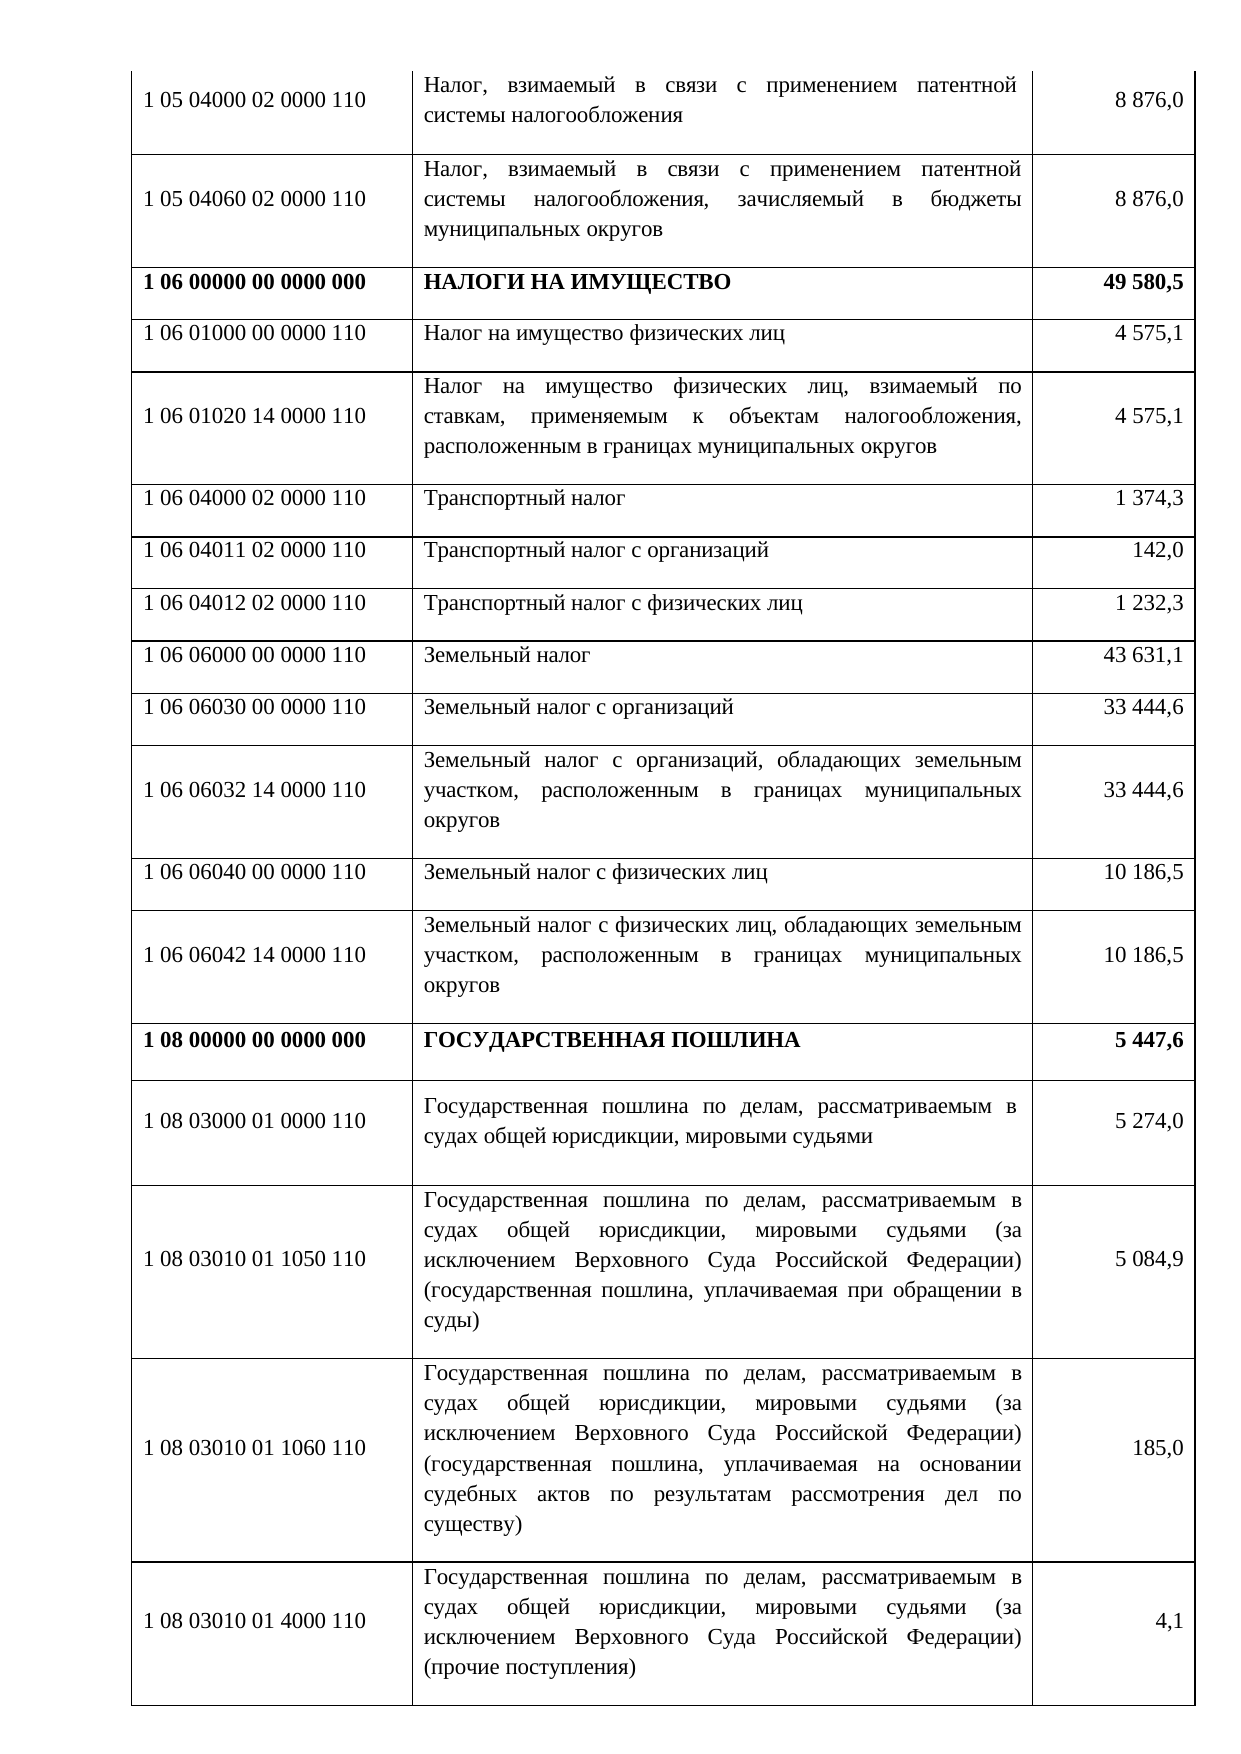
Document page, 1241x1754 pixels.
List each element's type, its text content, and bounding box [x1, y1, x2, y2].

table_cell Транспортный налог с физических лиц [413, 589, 1032, 640]
table_cell 1 05 04060 02 0000 110 [132, 155, 412, 267]
table_cell Государственная пошлина по делам, рассматриваемым в судах общей юрисдикции, мировыми судьями [413, 1081, 1032, 1184]
table_header 1 05 04000 02 0000 110 [132, 71, 412, 154]
table_cell ГОСУДАРСТВЕННАЯ ПОШЛИНА [413, 1024, 1032, 1080]
table_cell 1 232,3 [1033, 589, 1194, 640]
table_cell 1 06 06042 14 0000 110 [132, 911, 412, 1023]
table_cell 1 06 06030 00 0000 110 [132, 694, 412, 745]
table_cell Земельный налог с физических лиц [413, 859, 1032, 910]
table_cell НАЛОГИ НА ИМУЩЕСТВО [413, 268, 1032, 319]
table_cell Налог на имущество физических лиц [413, 320, 1032, 371]
table_cell 1 06 01000 00 0000 110 [132, 320, 412, 371]
table_cell 142,0 [1033, 538, 1194, 588]
table_cell Транспортный налог [413, 485, 1032, 536]
table_cell 33 444,6 [1033, 694, 1194, 745]
table_cell Государственная пошлина по делам, рассматриваемым в судах общей юрисдикции, мировыми судьями (за исключением Верховного Суда Российской Федерации) (государственная пошлина, уплачиваемая на основании судебных актов по результатам рассмотрения дел по существу) [413, 1359, 1032, 1561]
table_cell 43 631,1 [1033, 642, 1194, 693]
table_cell Государственная пошлина по делам, рассматриваемым в судах общей юрисдикции, мировыми судьями (за исключением Верховного Суда Российской Федерации) (прочие поступления) [413, 1563, 1032, 1705]
table_cell 1 06 04000 02 0000 110 [132, 485, 412, 536]
table_cell 4 575,1 [1033, 373, 1194, 484]
table_cell 1 08 00000 00 0000 000 [132, 1024, 412, 1080]
table_cell 1 06 04011 02 0000 110 [132, 538, 412, 588]
table_cell 1 08 03010 01 4000 110 [132, 1563, 412, 1705]
table_cell Транспортный налог с организаций [413, 538, 1032, 588]
table_cell 4,1 [1033, 1563, 1194, 1705]
table_cell Земельный налог с организаций [413, 694, 1032, 745]
table_cell Земельный налог [413, 642, 1032, 693]
table_cell 1 08 03010 01 1050 110 [132, 1186, 412, 1358]
table_cell 5 084,9 [1033, 1186, 1194, 1358]
table_cell 10 186,5 [1033, 859, 1194, 910]
table_header Налог, взимаемый в связи с применением патентной системы налогообложения [413, 71, 1032, 154]
table_cell 1 374,3 [1033, 485, 1194, 536]
table_cell 10 186,5 [1033, 911, 1194, 1023]
table_cell 49 580,5 [1033, 268, 1194, 319]
table_cell 185,0 [1033, 1359, 1194, 1561]
table_cell Земельный налог с организаций, обладающих земельным участком, расположенным в границах муниципальных округов [413, 746, 1032, 858]
table_cell 8 876,0 [1033, 155, 1194, 267]
table_cell 1 06 04012 02 0000 110 [132, 589, 412, 640]
table_cell 4 575,1 [1033, 320, 1194, 371]
table_cell Государственная пошлина по делам, рассматриваемым в судах общей юрисдикции, мировыми судьями (за исключением Верховного Суда Российской Федерации) (государственная пошлина, уплачиваемая при обращении в суды) [413, 1186, 1032, 1358]
table_cell 5 274,0 [1033, 1081, 1194, 1184]
table_cell 1 06 06000 00 0000 110 [132, 642, 412, 693]
table_cell Земельный налог с физических лиц, обладающих земельным участком, расположенным в границах муниципальных округов [413, 911, 1032, 1023]
table_cell 1 06 01020 14 0000 110 [132, 373, 412, 484]
table_cell 5 447,6 [1033, 1024, 1194, 1080]
table_cell 1 06 00000 00 0000 000 [132, 268, 412, 319]
table_cell 1 06 06040 00 0000 110 [132, 859, 412, 910]
table_cell Налог, взимаемый в связи с применением патентной системы налогообложения, зачисляемый в бюджеты муниципальных округов [413, 155, 1032, 267]
table_cell Налог на имущество физических лиц, взимаемый по ставкам, применяемым к объектам налогообложения, расположенным в границах муниципальных округов [413, 373, 1032, 484]
table_cell 33 444,6 [1033, 746, 1194, 858]
table_cell 1 08 03000 01 0000 110 [132, 1081, 412, 1184]
table_cell 1 06 06032 14 0000 110 [132, 746, 412, 858]
table_cell 1 08 03010 01 1060 110 [132, 1359, 412, 1561]
table_header 8 876,0 [1033, 71, 1194, 154]
